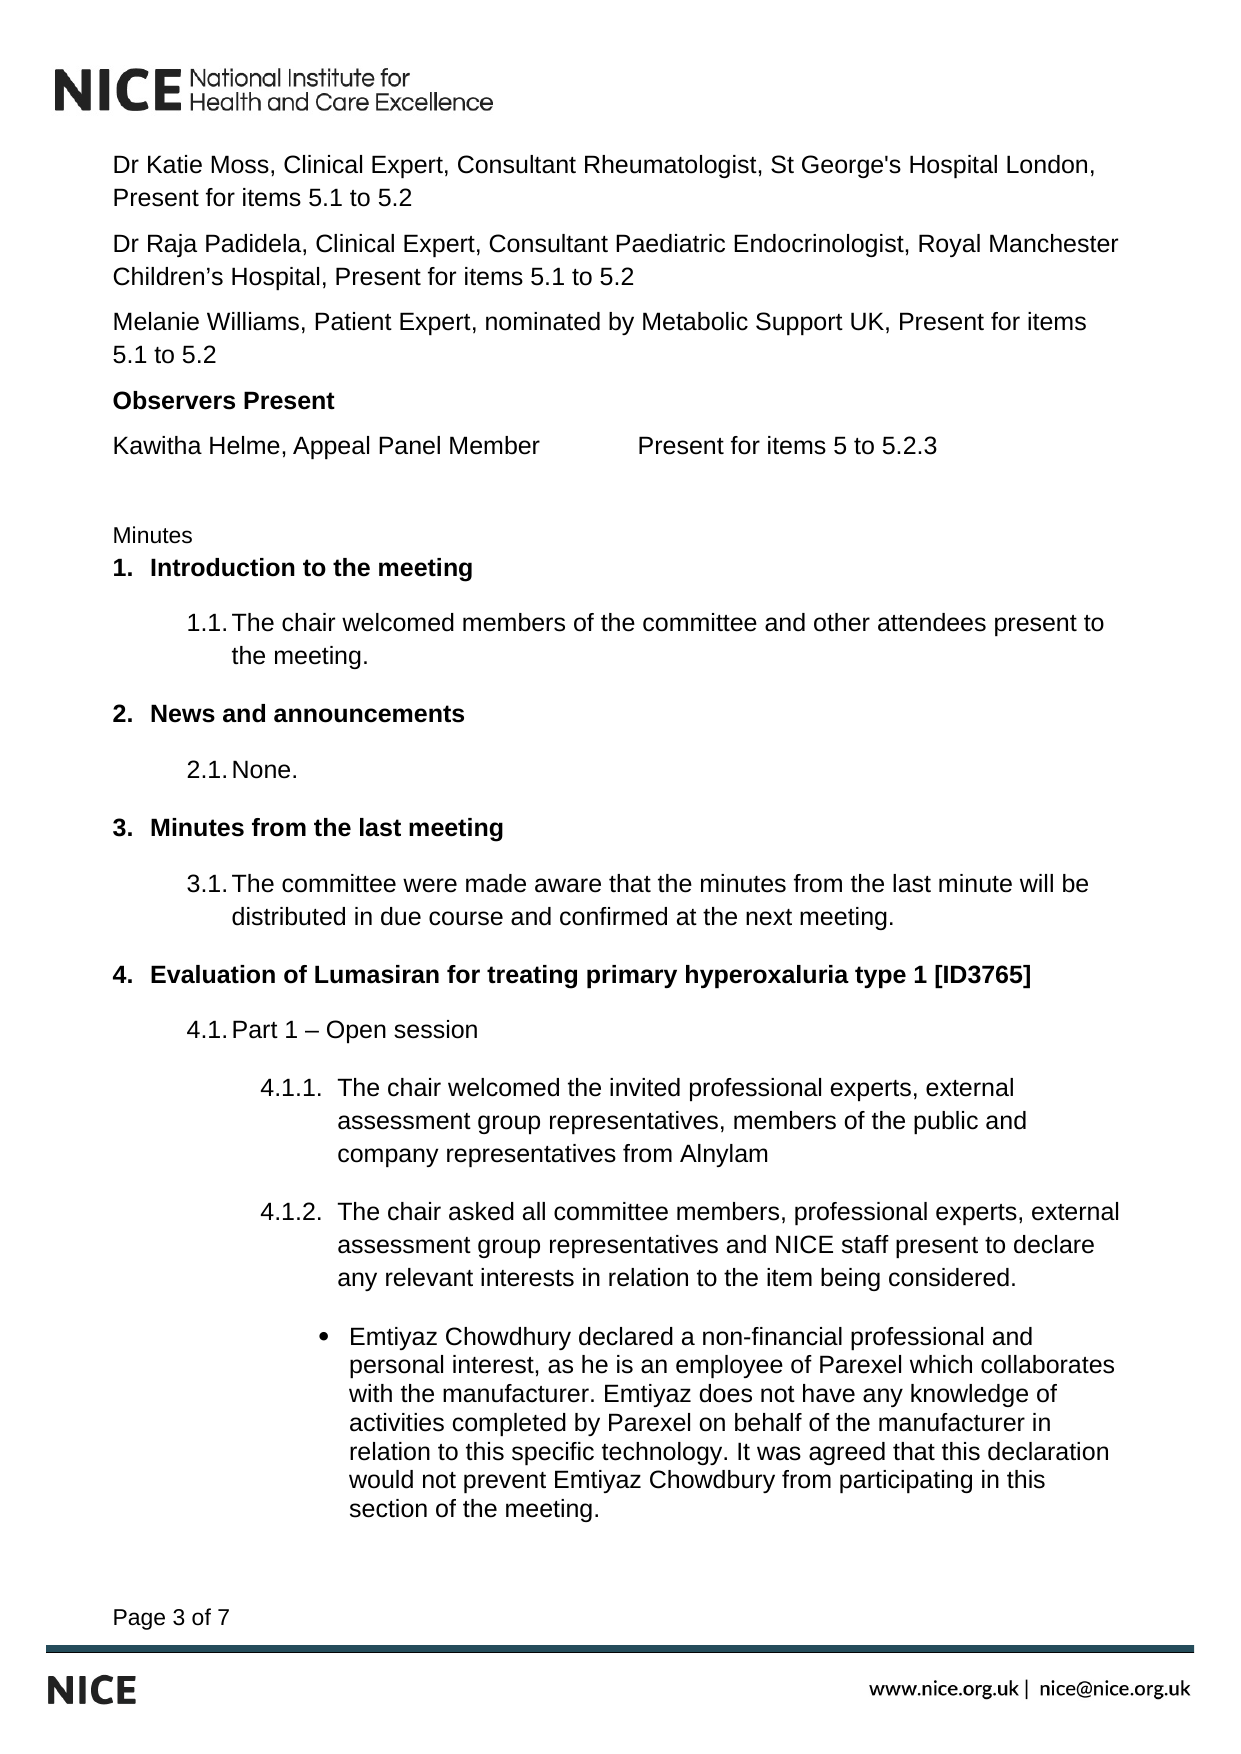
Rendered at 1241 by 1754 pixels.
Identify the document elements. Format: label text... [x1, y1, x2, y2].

text Dr Raja Padidela, Clinical Expert, Consultant Paediatric Endocrinologist, Royal Manchester Children’s Hospital, Present for items 5.1 to 5.2 [112, 228, 1128, 290]
text Minutes [112, 522, 1128, 548]
text Observers Present [112, 386, 1128, 414]
text Part 1 – Open session [186, 1015, 1128, 1044]
subtitle Evaluation of Lumasiran for treating primary hyperoxaluria type 1 [ID3765] [112, 960, 1128, 988]
subtitle Introduction to the meeting [112, 553, 1128, 581]
text The chair welcomed the invited professional experts, external assessment group representatives, members of the public and company representatives from Alnylam [260, 1073, 1128, 1168]
text The chair asked all committee members, professional experts, external assessment group representatives and NICE staff present to declare any relevant interests in relation to the item being considered. [260, 1197, 1128, 1292]
text Emtiyaz Chowdhury declared a non-financial professional and personal interest, as he is an employee of Parexel which collaborates with the manufacturer. Emtiyaz does not have any knowledge of activities completed by Parexel on behalf of the manufacturer in relation to this specific technology. It was agreed that this declaration would not prevent Emtiyaz Chowdbury from participating in this section of the meeting. [319, 1321, 1128, 1523]
picture [32, 47, 511, 128]
text None. [186, 755, 1128, 784]
text Dr Katie Moss, Clinical Expert, Consultant Rheumatologist, St George's Hospital London, Present for items 5.1 to 5.2 [112, 150, 1128, 212]
subtitle Minutes from the last meeting [112, 813, 1128, 842]
text Kawitha Helme, Appeal Panel Member Present for items 5 to 5.2.3 [112, 431, 1128, 460]
text The chair welcomed members of the committee and other attendees present to the meeting. [186, 608, 1128, 670]
subtitle News and announcements [112, 699, 1128, 728]
text Melanie Williams, Patient Expert, nominated by Metabolic Support UK, Present for items 5.1 to 5.2 [112, 307, 1128, 369]
text The committee were made aware that the minutes from the last minute will be distributed in due course and confirmed at the next meeting. [186, 869, 1128, 930]
picture [46, 1645, 1195, 1729]
